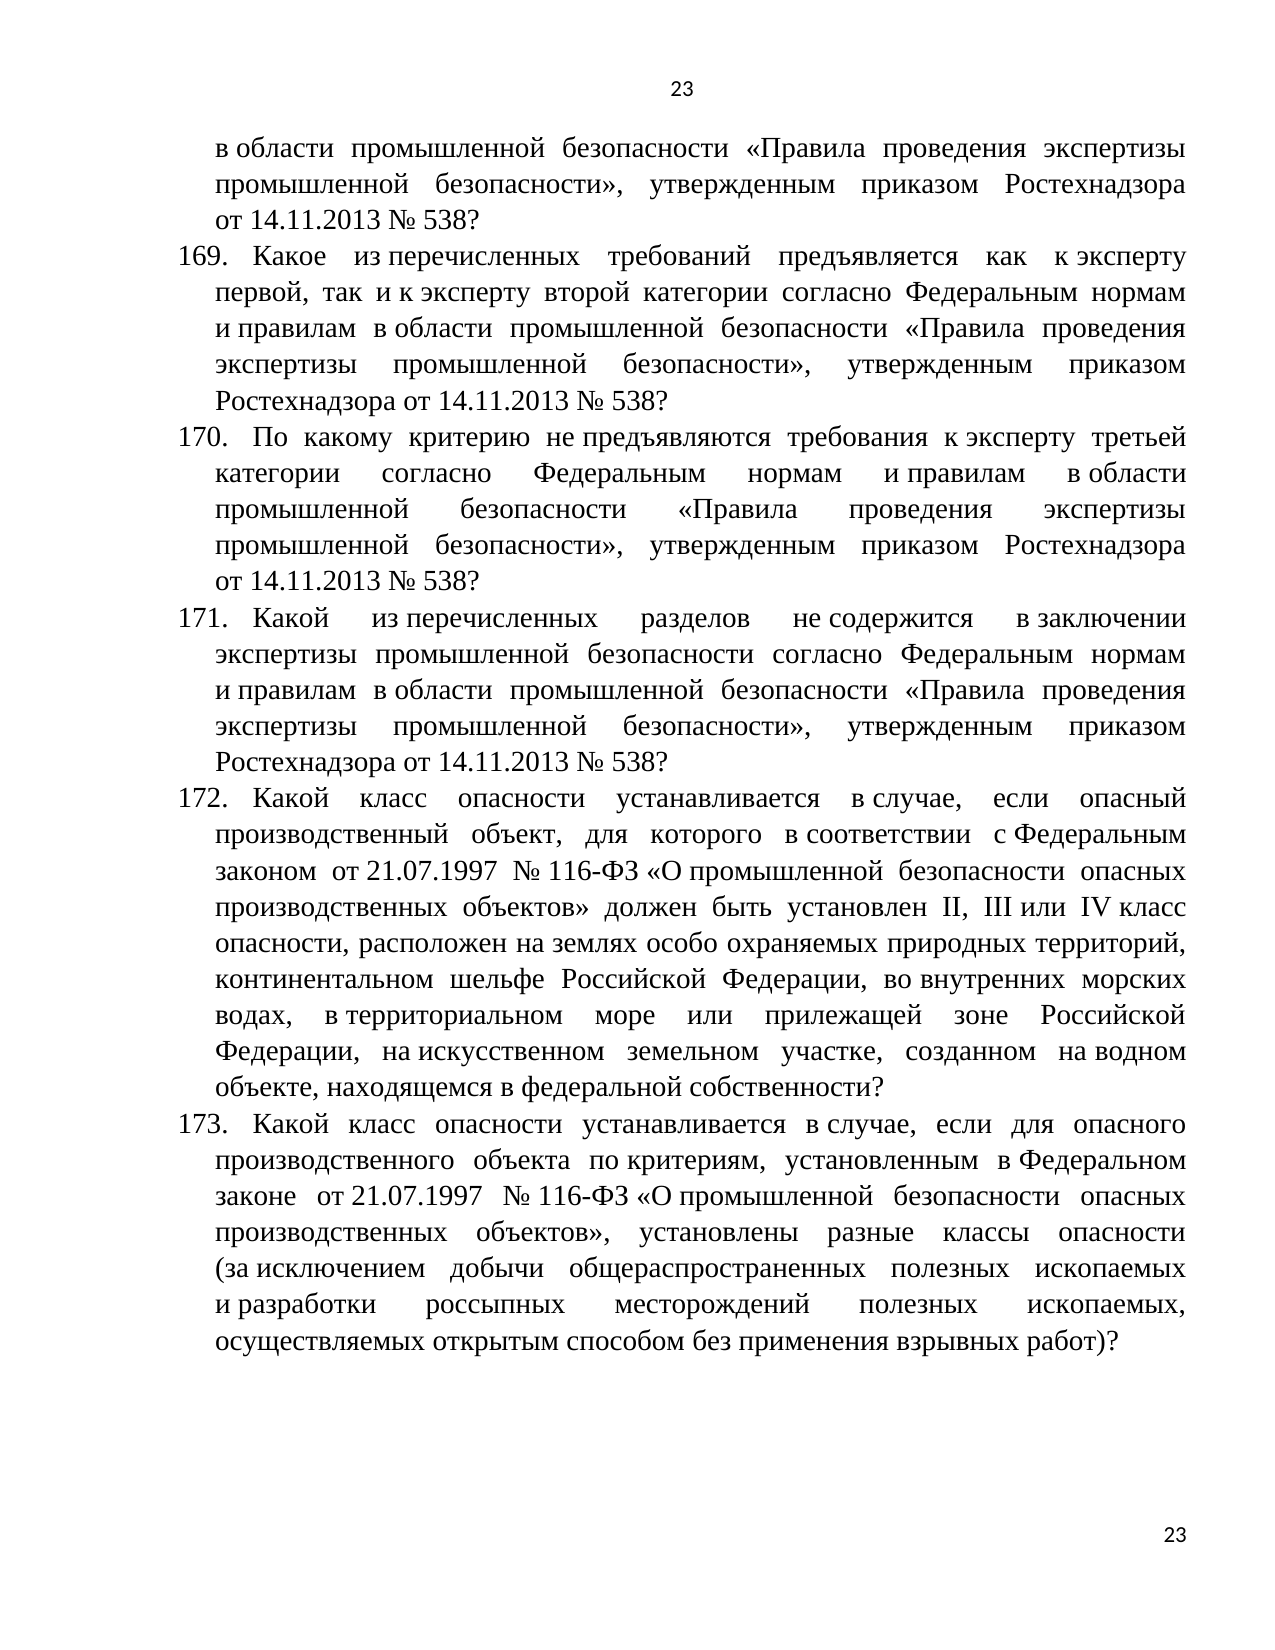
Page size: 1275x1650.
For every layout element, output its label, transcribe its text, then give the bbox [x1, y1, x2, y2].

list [177, 130, 1186, 236]
list Какой класс опасности устанавливается в случае, если для опасного производственного объекта по критериям, установленным в Федеральном законе от 21.07.1997 № 116-ФЗ «О промышленной безопасности опасных производственных объектов», установлены разные классы опасности (за исключением добычи общераспространенных полезных ископаемых и разработки россыпных месторождений полезных ископаемых, осуществляемых открытым способом без применения взрывных работ)? [177, 1106, 1186, 1356]
list По какому критерию не предъявляются требования к эксперту третьей категории согласно Федеральным нормам и правилам в области промышленной безопасности «Правила проведения экспертизы промышленной безопасности», утвержденным приказом Ростехнадзора от 14.11.2013 № 538? [177, 419, 1186, 597]
list Какой из перечисленных разделов не содержится в заключении экспертизы промышленной безопасности согласно Федеральным нормам и правилам в области промышленной безопасности «Правила проведения экспертизы промышленной безопасности», утвержденным приказом Ростехнадзора от 14.11.2013 № 538? [177, 600, 1186, 778]
list Какой класс опасности устанавливается в случае, если опасный производственный объект, для которого в соответствии с Федеральным законом от 21.07.1997 № 116-ФЗ «О промышленной безопасности опасных производственных объектов» должен быть установлен II, III или IV класс опасности, расположен на землях особо охраняемых природных территорий, континентальном шельфе Российской Федерации, во внутренних морских водах, в территориальном море или прилежащей зоне Российской Федерации, на искусственном земельном участке, созданном на водном объекте, находящемся в федеральной собственности? [177, 780, 1186, 1103]
list Какое из перечисленных требований предъявляется как к эксперту первой, так и к эксперту второй категории согласно Федеральным нормам и правилам в области промышленной безопасности «Правила проведения экспертизы промышленной безопасности», утвержденным приказом Ростехнадзора от 14.11.2013 № 538? [177, 238, 1186, 416]
